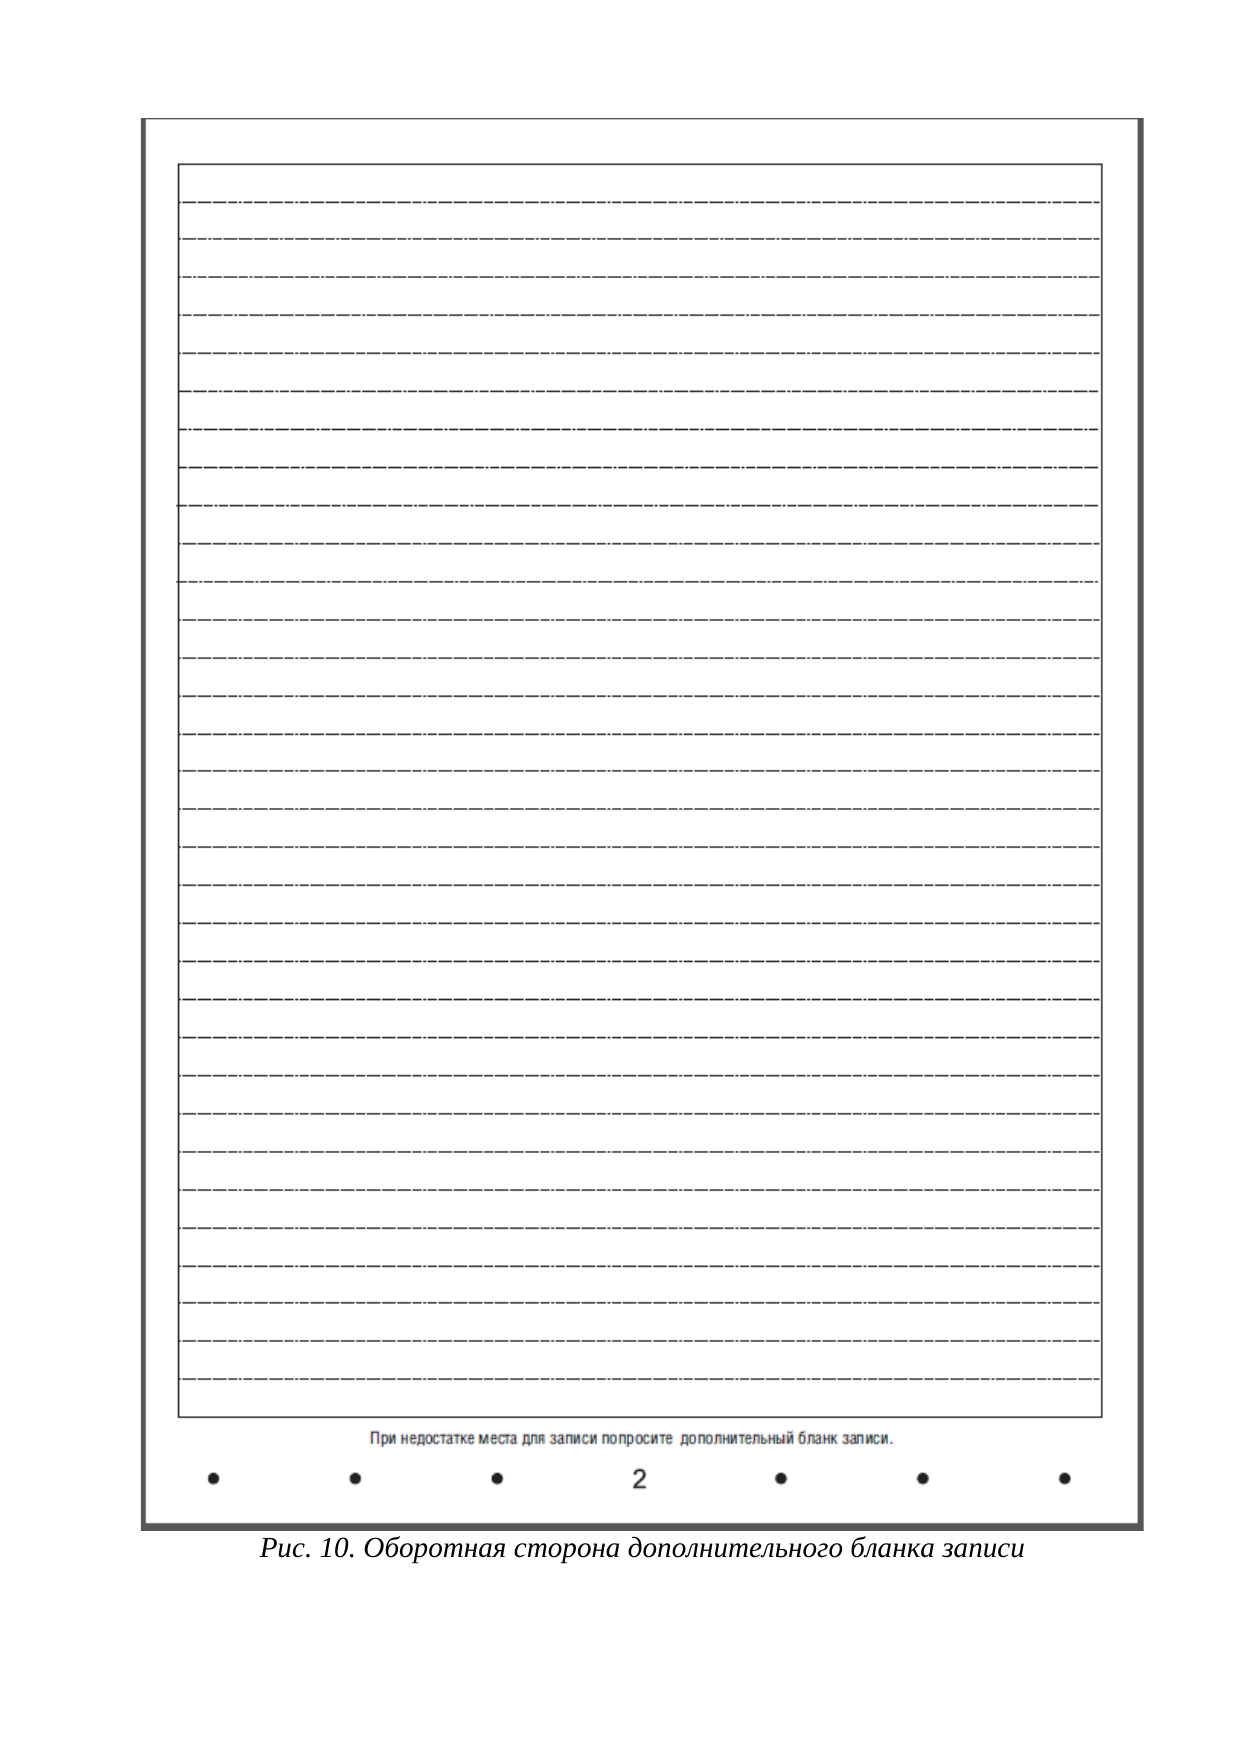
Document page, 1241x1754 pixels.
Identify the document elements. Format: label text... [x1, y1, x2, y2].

text Рис. 10. Оборотная сторона дополнительного бланка записи [133, 1531, 1152, 1564]
picture [140, 118, 1144, 1531]
